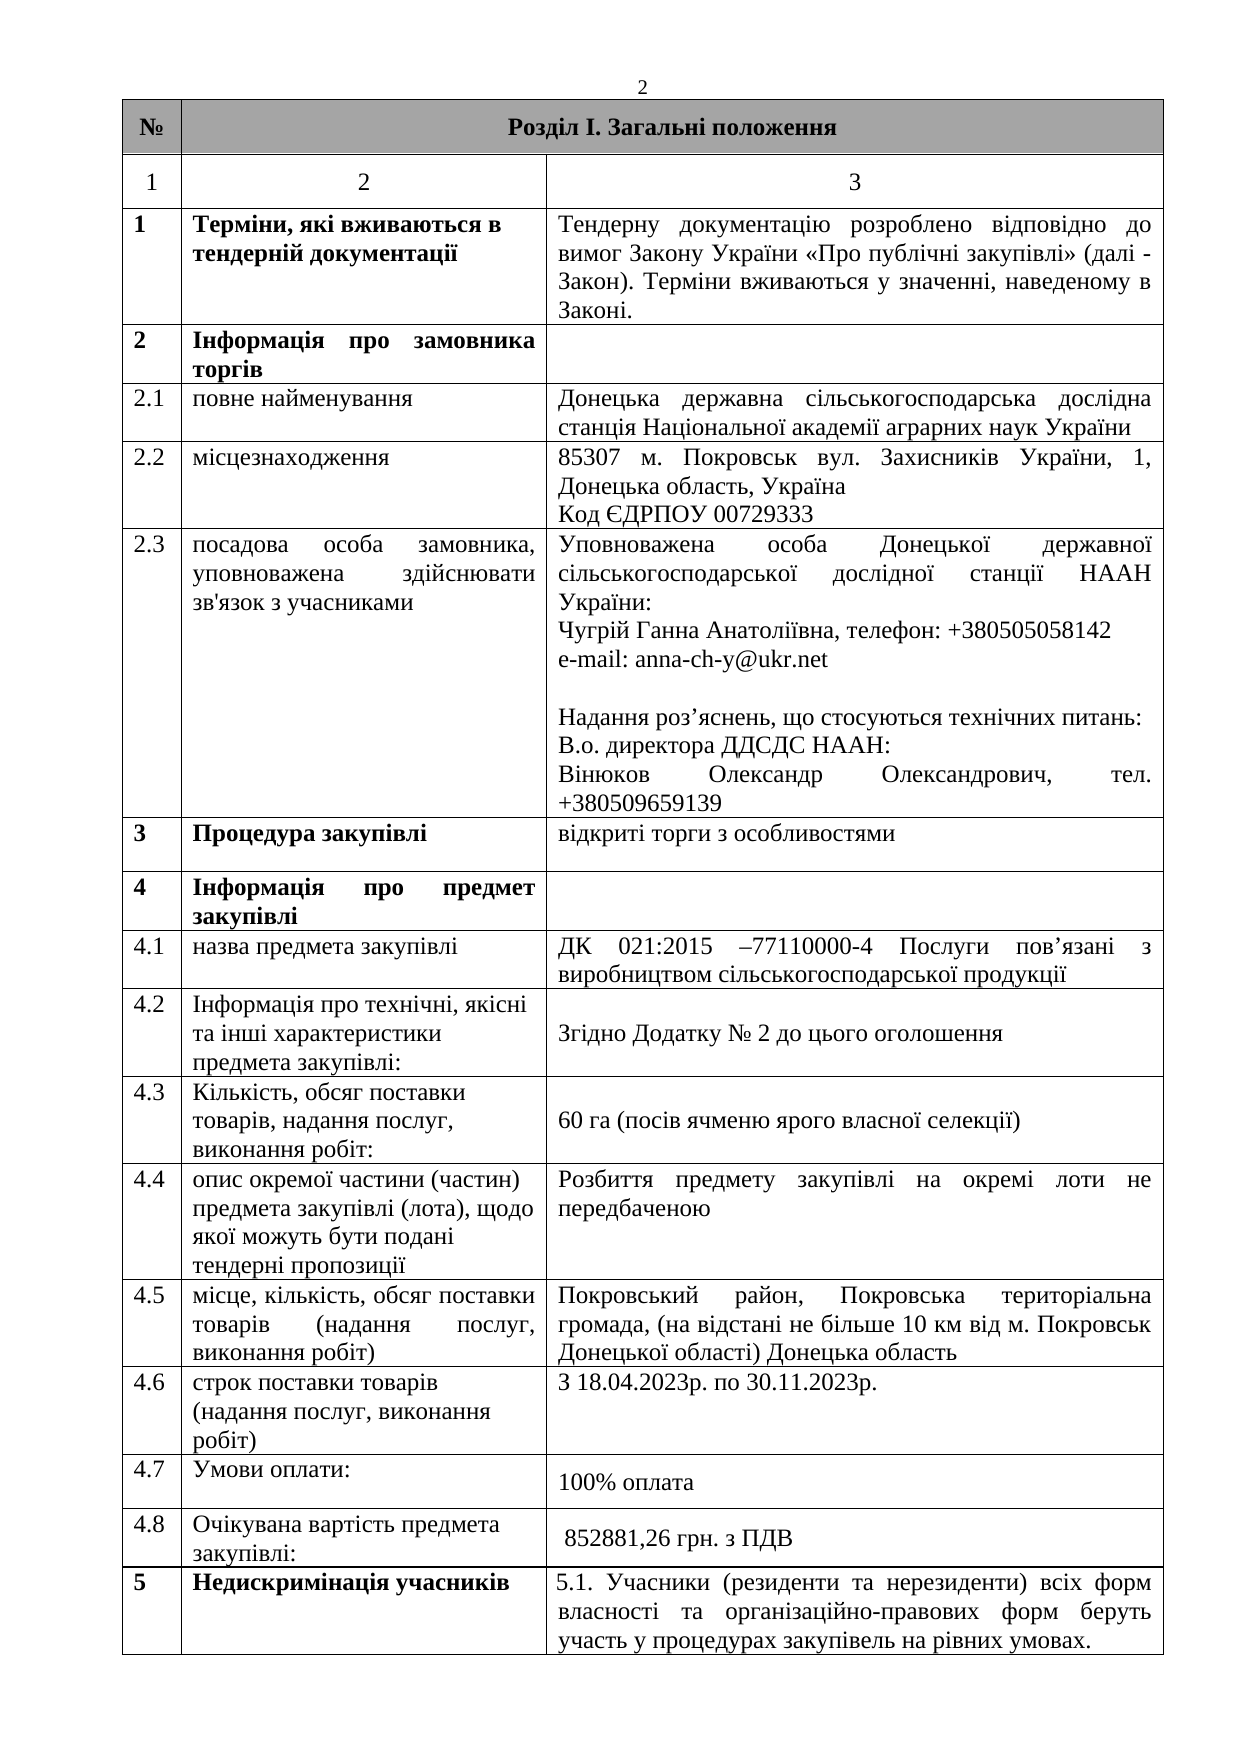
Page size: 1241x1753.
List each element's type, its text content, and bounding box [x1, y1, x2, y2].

table_cell Інформація про предмет закупівлі [182, 872, 546, 930]
table_cell 2.3 [123, 529, 181, 817]
table_cell 100% оплата [547, 1455, 1163, 1508]
table_cell [547, 872, 1163, 930]
table_cell 2.1 [123, 384, 181, 441]
table_cell опис окремої частини (частин) предмета закупівлі (лота), щодо якої можуть бути подані тендерні пропозиції [182, 1164, 546, 1279]
table_cell 2 [123, 325, 181, 382]
table_cell 4.1 [123, 931, 181, 988]
table_cell [547, 325, 1163, 382]
table_cell Терміни, які вживаються в тендерній документації [182, 209, 546, 324]
table_cell 852881,26 грн. з ПДВ [547, 1509, 1163, 1566]
table_cell Кількість, обсяг поставки товарів, надання послуг, виконання робіт: [182, 1077, 546, 1163]
table_cell 3 [547, 155, 1163, 208]
table_cell З 18.04.2023р. по 30.11.2023р. [547, 1367, 1163, 1453]
table_cell 4.4 [123, 1164, 181, 1279]
table_cell назва предмета закупівлі [182, 931, 546, 988]
table_cell 4.2 [123, 989, 181, 1076]
table_cell місцезнаходження [182, 442, 546, 528]
table_cell Покровський район, Покровська територіальна громада, (на відстані не більше 10 км від м. Покровськ Донецької області) Донецька область [547, 1280, 1163, 1366]
table_cell 85307 м. Покровськ вул. Захисників України, 1, Донецька область, Україна Код ЄДРПОУ 00729333 [547, 442, 1163, 528]
table_cell 2.2 [123, 442, 181, 528]
table_cell Розбиття предмету закупівлі на окремі лоти не передбаченою [547, 1164, 1163, 1279]
table_cell Процедура закупівлі [182, 818, 546, 871]
table_cell 4.5 [123, 1280, 181, 1366]
table_cell 1 [123, 155, 181, 208]
table_cell місце, кількість, обсяг поставки товарів (надання послуг, виконання робіт) [182, 1280, 546, 1366]
table_cell 3 [123, 818, 181, 871]
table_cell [182, 1568, 546, 1654]
table_cell відкриті торги з особливостями [547, 818, 1163, 871]
table_cell строк поставки товарів (надання послуг, виконання робіт) [182, 1367, 546, 1453]
table_cell Інформація про технічні, якісні та інші характеристики предмета закупівлі: [182, 989, 546, 1076]
table_cell Згідно Додатку № 2 до цього оголошення [547, 989, 1163, 1076]
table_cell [547, 1568, 1163, 1654]
table_cell ДК 021:2015 –77110000-4 Послуги пов’язані з виробництвом сільськогосподарської продукції [547, 931, 1163, 988]
table_header № [123, 100, 181, 153]
table_cell Донецька державна сільськогосподарська дослідна станція Національної академії аграрних наук України [547, 384, 1163, 441]
table_cell 4.6 [123, 1367, 181, 1453]
table_cell 5 [123, 1568, 181, 1654]
table_cell 2 [182, 155, 546, 208]
table_cell повне найменування [182, 384, 546, 441]
table_header Розділ І. Загальні положення [182, 100, 1163, 153]
table_cell 60 га (посів ячменю ярого власної селекції) [547, 1077, 1163, 1163]
table_cell Уповноважена особа Донецької державної сільськогосподарської дослідної станції НААН України: Чугрій Ганна Анатоліївна, телефон: +380505058142 e-mail: anna-ch-y@ukr.net Надання роз’яснень, що стосуються технічних питань: В.о. директора ДДСДС НААН: Вінюков Олександр Олександрович, тел. +380509659139 [547, 529, 1163, 817]
table_cell 4.8 [123, 1509, 181, 1566]
table_cell Умови оплати: [182, 1455, 546, 1508]
table_cell Очікувана вартість предмета закупівлі: [182, 1509, 546, 1566]
table_cell 4.3 [123, 1077, 181, 1163]
table_cell Тендерну документацію розроблено відповідно до вимог Закону України «Про публічні закупівлі» (далі - Закон). Терміни вживаються у значенні, наведеному в Законі. [547, 209, 1163, 324]
table_cell 4.7 [123, 1455, 181, 1508]
table_cell 4 [123, 872, 181, 930]
table_cell Інформація про замовника торгів [182, 325, 546, 382]
table_cell посадова особа замовника, уповноважена здійснювати зв'язок з учасниками [182, 529, 546, 817]
table_cell 1 [123, 209, 181, 324]
